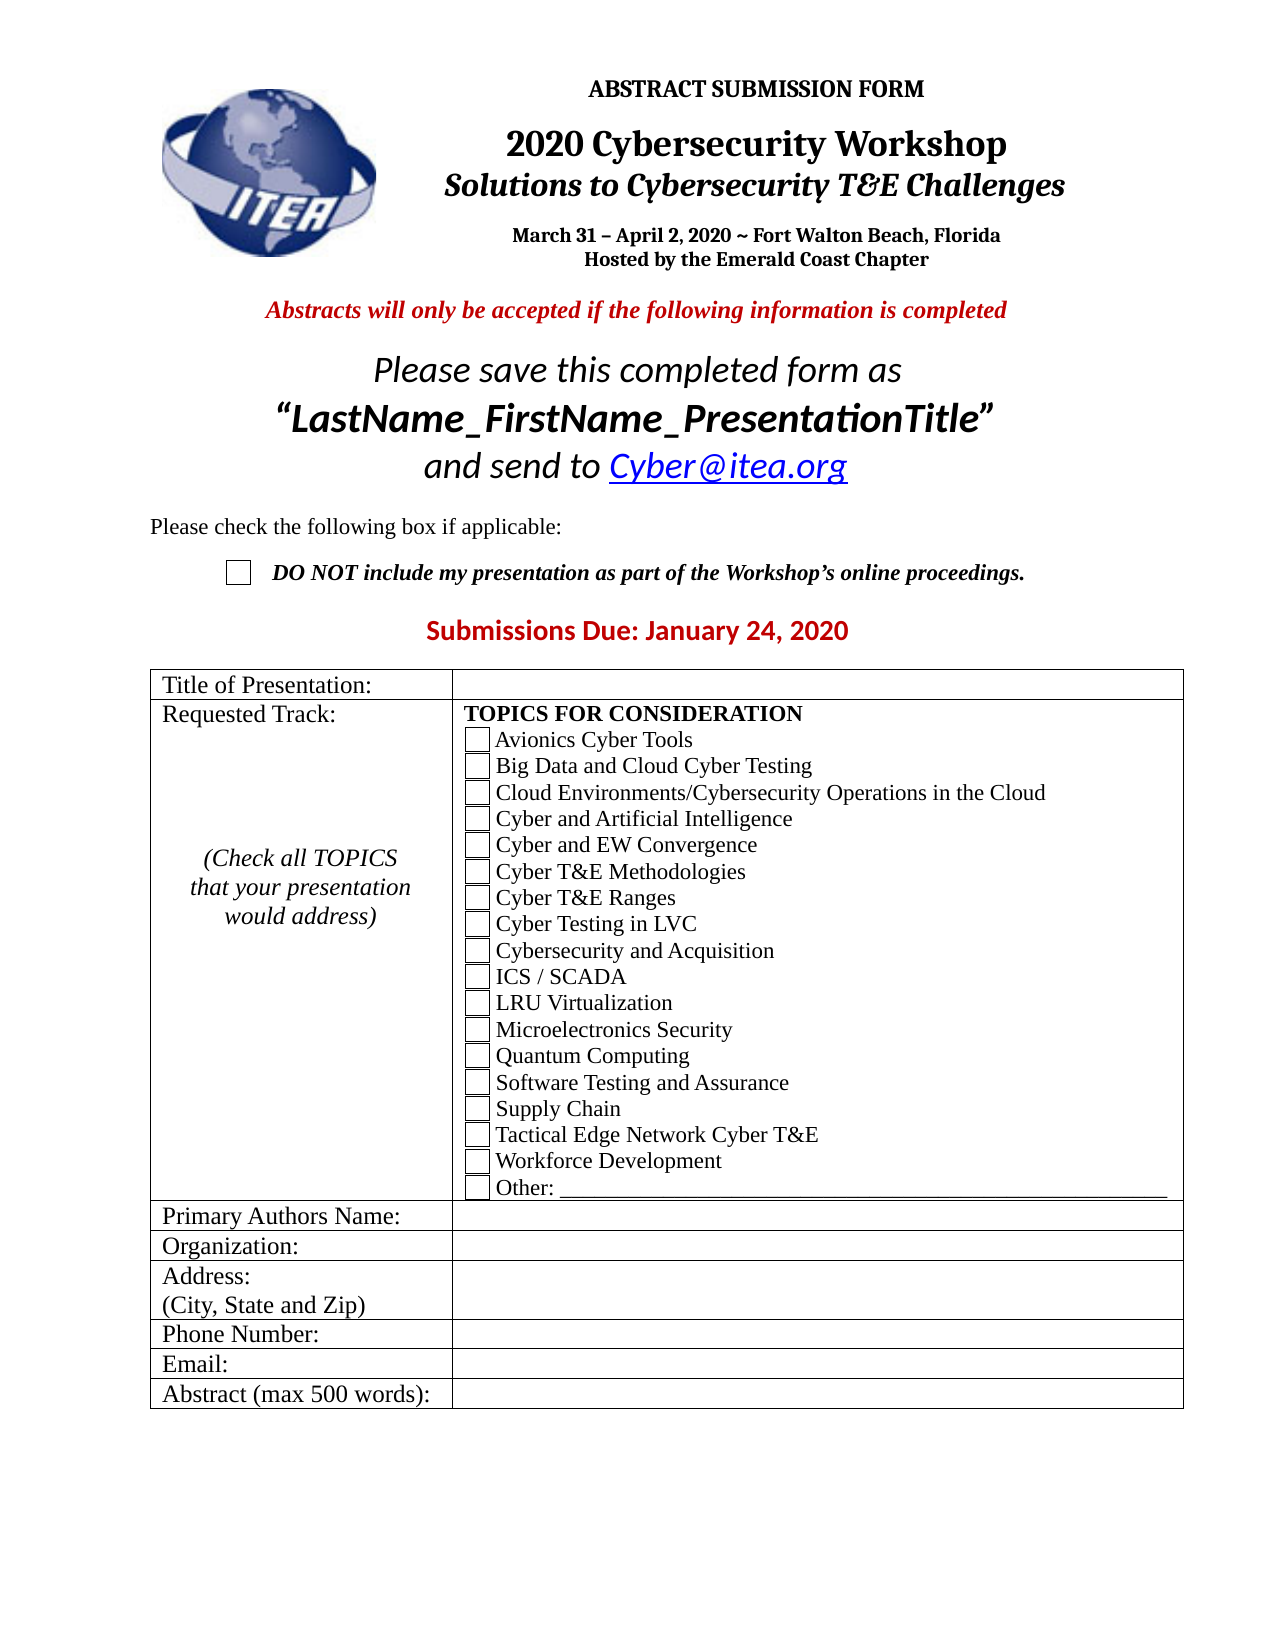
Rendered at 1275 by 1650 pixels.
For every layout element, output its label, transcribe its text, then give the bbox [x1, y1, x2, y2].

text and send to Cyber@itea.org [150, 442, 1125, 488]
table_cell Address: (City, State and Zip) [151, 1261, 452, 1318]
text Submissions Due: January 24, 2020 [150, 612, 1125, 647]
table_cell Organization: [151, 1231, 452, 1260]
text Please save this completed form as [150, 346, 1125, 392]
table_cell Abstract (max 500 words): [151, 1379, 452, 1408]
text Please check the following box if applicable: [150, 513, 1125, 540]
table_cell Phone Number: [151, 1320, 452, 1348]
table_cell Email: [151, 1349, 452, 1378]
text Abstracts will only be accepted if the following information is completed [150, 296, 1125, 324]
text DO NOT include my presentation as part of the Workshop’s online proceedings. [225, 559, 1125, 585]
table_cell [453, 1379, 1183, 1408]
table_cell [453, 1231, 1183, 1260]
text “LastName_FirstName_PresentationTitle” [150, 392, 1125, 442]
table_cell [453, 1201, 1183, 1230]
picture [162, 89, 377, 257]
table_header Title of Presentation: [151, 670, 452, 698]
table_header [453, 670, 1183, 698]
table_cell Requested Track: (Check all TOPICS that your presentation would address) [151, 700, 452, 1200]
table_cell [453, 1349, 1183, 1378]
table_cell TOPICS FOR CONSIDERATION Avionics Cyber Tools Big Data and Cloud Cyber Testing Cloud Environments/Cybersecurity Operations in the Cloud Cyber and Artificial Intelligence Cyber and EW Convergence Cyber T&E Methodologies Cyber T&E Ranges Cyber Testing in LVC Cybersecurity and Acquisition ICS / SCADA LRU Virtualization Microelectronics Security Quantum Computing Software Testing and Assurance Supply Chain Tactical Edge Network Cyber T&E Workforce Development Other: _____________________________________________________ [453, 700, 1183, 1200]
table_cell [453, 1320, 1183, 1348]
table_cell [453, 1261, 1183, 1318]
table_cell Primary Authors Name: [151, 1201, 452, 1230]
